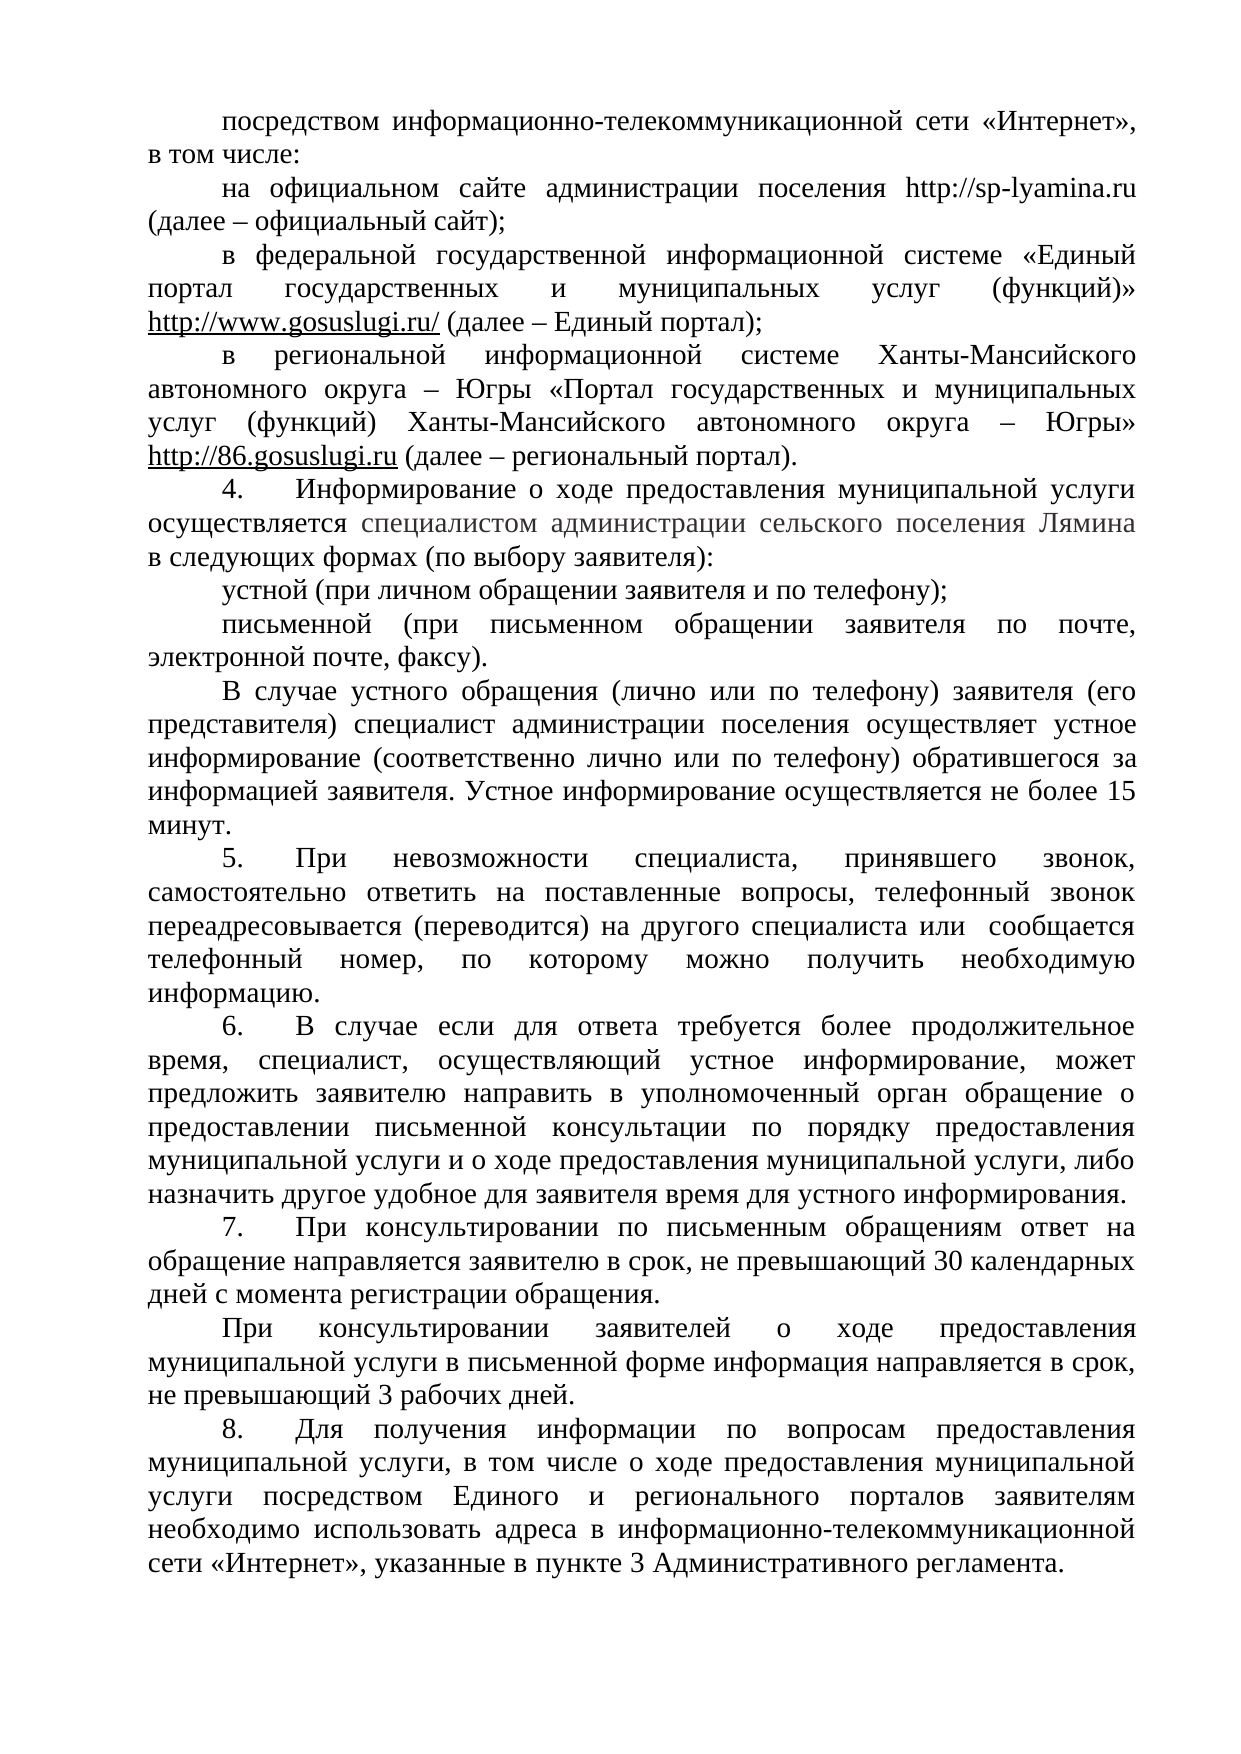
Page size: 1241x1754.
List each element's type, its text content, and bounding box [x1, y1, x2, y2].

text При консультировании заявителей о ходе предоставления муниципальной услуги в письменной форме информация направляется в срок, не превышающий 3 рабочих дней. [148, 1310, 1137, 1411]
list Для получения информации по вопросам предоставления муниципальной услуги, в том числе о ходе предоставления муниципальной услуги посредством Единого и регионального порталов заявителям необходимо использовать адреса в информационно-телекоммуникационной сети «Интернет», указанные в пункте 3 Административного регламента. [148, 1411, 1137, 1578]
text в федеральной государственной информационной системе «Единый портал государственных и муниципальных услуг (функций)» http://www.gosuslugi.ru/ (далее – Единый портал); [148, 237, 1137, 337]
text в региональной информационной системе Ханты-Мансийского автономного округа – Югры «Портал государственных и муниципальных услуг (функций) Ханты-Мансийского автономного округа – Югры» http://86.gosuslugi.ru (далее – региональный портал). [148, 337, 1137, 472]
text на официальном сайте администрации поселения http://sp-lyamina.ru (далее – официальный сайт); [148, 170, 1137, 237]
text посредством информационно-телекоммуникационной сети «Интернет», в том числе: [148, 103, 1137, 170]
text устной (при личном обращении заявителя и по телефону); [148, 572, 1137, 606]
list При консультировании по письменным обращениям ответ на обращение направляется заявителю в срок, не превышающий 30 календарных дней с момента регистрации обращения. [148, 1209, 1137, 1310]
text письменной (при письменном обращении заявителя по почте, электронной почте, факсу). [148, 606, 1137, 673]
text В случае устного обращения (лично или по телефону) заявителя (его представителя) специалист администрации поселения осуществляет устное информирование (соответственно лично или по телефону) обратившегося за информацией заявителя. Устное информирование осуществляется не более 15 минут. [148, 673, 1137, 841]
list В случае если для ответа требуется более продолжительное время, специалист, осуществляющий устное информирование, может предложить заявителю направить в уполномоченный орган обращение о предоставлении письменной консультации по порядку предоставления муниципальной услуги и о ходе предоставления муниципальной услуги, либо назначить другое удобное для заявителя время для устного информирования. [148, 1008, 1137, 1209]
list При невозможности специалиста, принявшего звонок, самостоятельно ответить на поставленные вопросы, телефонный звонок переадресовывается (переводится) на другого специалиста или сообщается телефонный номер, по которому можно получить необходимую информацию. [148, 841, 1137, 1008]
list Информирование о ходе предоставления муниципальной услуги осуществляется специалистом администрации сельского поселения Лямина в следующих формах (по выбору заявителя): [148, 472, 1137, 572]
